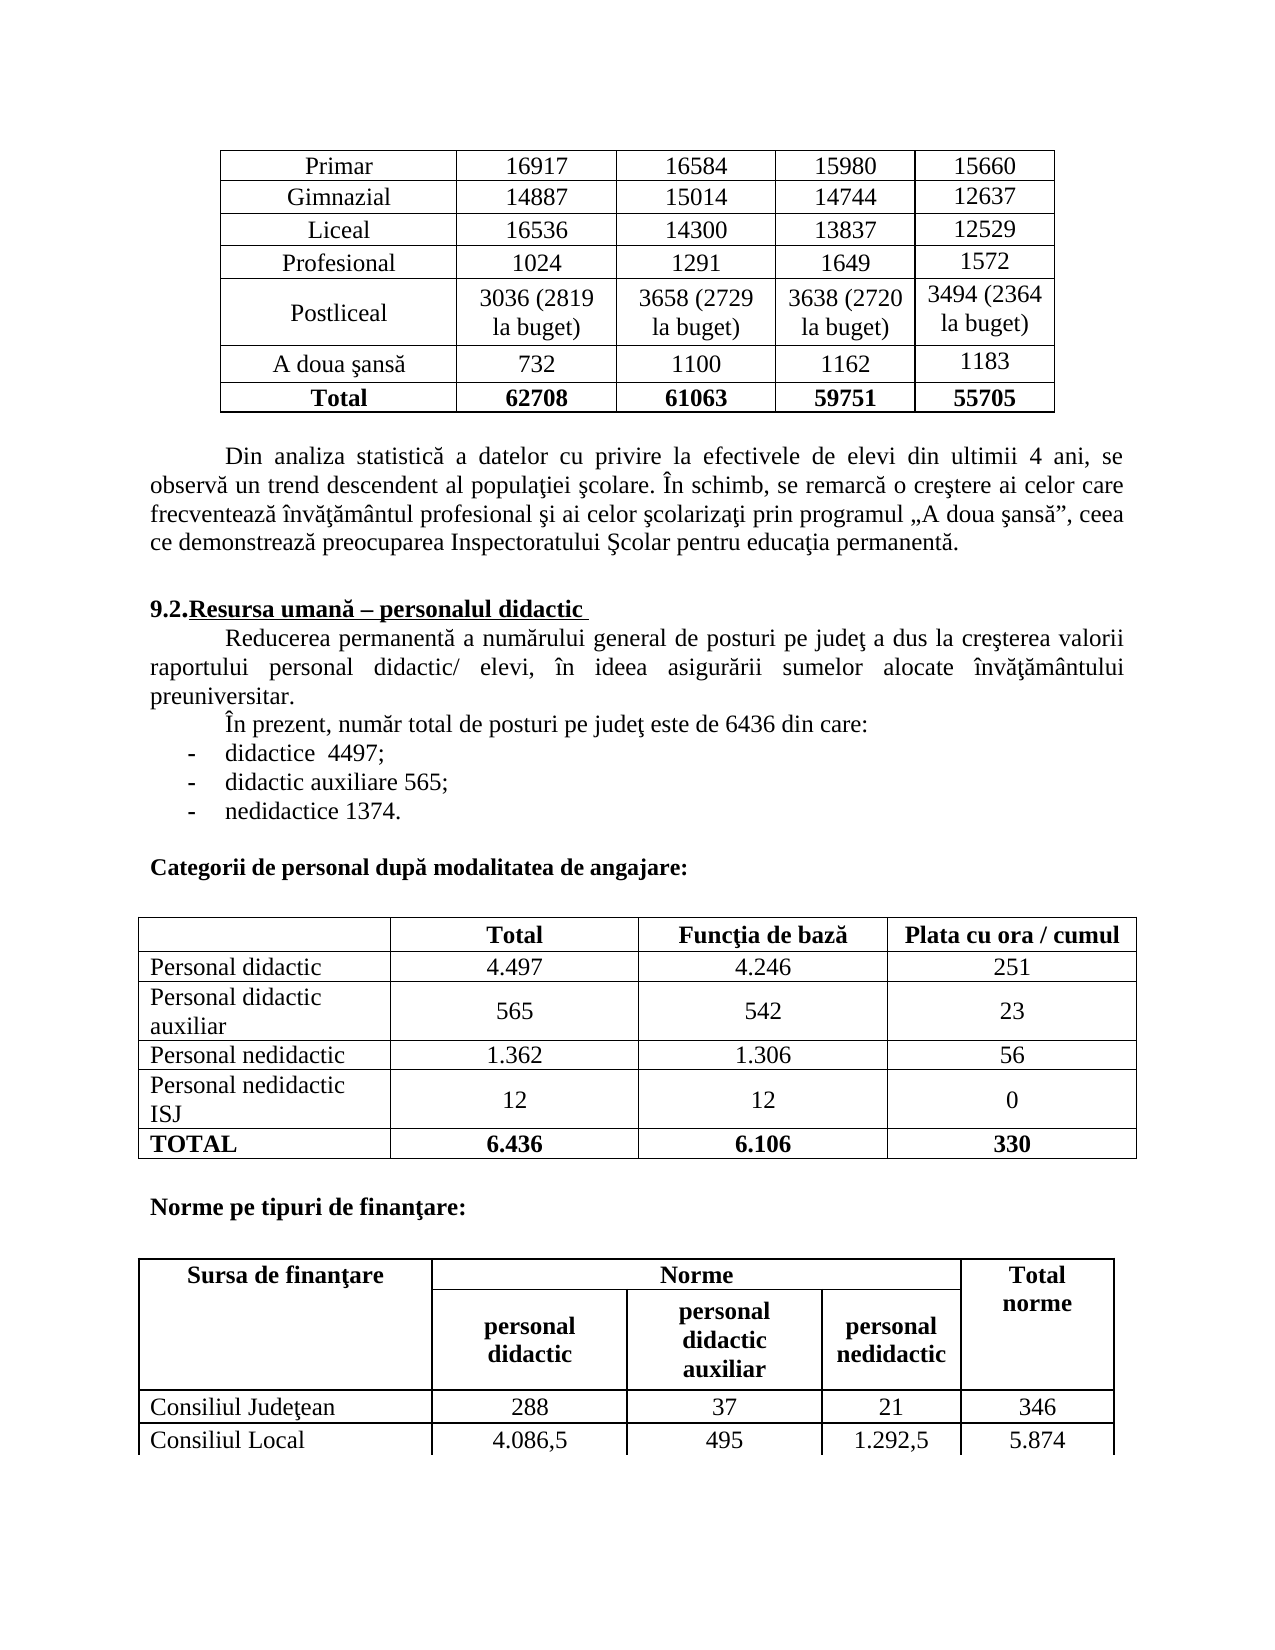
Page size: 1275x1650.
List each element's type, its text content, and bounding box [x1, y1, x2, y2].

table_cell 3494 (2364 la buget) [916, 279, 1054, 345]
table_cell 14744 [776, 181, 914, 213]
table_cell Gimnazial [221, 181, 456, 213]
table_cell Personal nedidactic [139, 1041, 390, 1069]
table_cell 56 [888, 1041, 1136, 1069]
table_cell Primar [221, 151, 456, 180]
table_cell 21 [823, 1391, 960, 1422]
table_cell 495 [628, 1424, 821, 1455]
table_cell 12637 [916, 181, 1054, 213]
table_cell Consiliul Judeţean [140, 1391, 431, 1422]
list didactice 4497; [187, 738, 1125, 767]
table_cell 1024 [457, 246, 616, 278]
table_cell 1100 [617, 346, 775, 382]
table_header [139, 918, 390, 951]
table_cell Liceal [221, 214, 456, 245]
table_cell 6.436 [391, 1129, 638, 1158]
table_cell 23 [888, 982, 1136, 1039]
table_header Funcţia de bază [639, 918, 887, 951]
table_cell 3638 (2720 la buget) [776, 279, 914, 345]
table_cell Personal didactic [139, 952, 390, 981]
table_cell 1572 [916, 246, 1054, 278]
table_cell 16584 [617, 151, 775, 180]
table_cell 3036 (2819 la buget) [457, 279, 616, 345]
table_cell 732 [457, 346, 616, 382]
table_cell 1291 [617, 246, 775, 278]
table_cell personal nedidactic [823, 1290, 960, 1389]
table_cell 15660 [916, 151, 1054, 180]
table_cell 4.246 [639, 952, 887, 981]
table_header Total [391, 918, 638, 951]
table_cell 251 [888, 952, 1136, 981]
table_header Norme [433, 1260, 960, 1289]
table_cell 14887 [457, 181, 616, 213]
table_cell 0 [888, 1070, 1136, 1128]
list nedidactice 1374. [187, 796, 1125, 824]
table_cell Profesional [221, 246, 456, 278]
table_cell Personal didactic auxiliar [139, 982, 390, 1039]
table_cell 12 [639, 1070, 887, 1128]
table_cell 330 [888, 1129, 1136, 1158]
table_cell 346 [962, 1391, 1113, 1422]
table_cell 15980 [776, 151, 914, 180]
table_cell personal didactic [433, 1290, 626, 1389]
table_cell 1183 [916, 346, 1054, 382]
text Categorii de personal după modalitatea de angajare: [150, 853, 1125, 881]
table_cell 55705 [916, 383, 1054, 411]
table_cell 1.306 [639, 1041, 887, 1069]
text Din analiza statistică a datelor cu privire la efectivele de elevi din ultimii 4 ani, se observă un trend descendent al populaţiei şcolare. În schimb, se remarcă o creştere ai celor care frecventează învăţământul profesional şi ai celor şcolarizaţi prin programul „A doua şansă”, ceea ce demonstrează preocuparea Inspectoratului Şcolar pentru educaţia permanentă. [150, 441, 1125, 556]
table_cell Postliceal [221, 279, 456, 345]
table_cell Total [221, 383, 456, 411]
text Norme pe tipuri de finanţare: [150, 1192, 1125, 1220]
table_cell 542 [639, 982, 887, 1039]
text 9.2.Resursa umană – personalul didactic [150, 590, 1125, 623]
table_cell 4.086,5 [433, 1424, 626, 1455]
table_cell 3658 (2729 la buget) [617, 279, 775, 345]
table_cell 14300 [617, 214, 775, 245]
table_cell personal didactic auxiliar [628, 1290, 821, 1389]
table_cell 16536 [457, 214, 616, 245]
table_cell Consiliul Local [140, 1424, 431, 1455]
table_cell 15014 [617, 181, 775, 213]
table_cell 1.362 [391, 1041, 638, 1069]
table_cell 565 [391, 982, 638, 1039]
table_cell 288 [433, 1391, 626, 1422]
table_header Total norme [962, 1260, 1113, 1389]
table_cell Personal nedidactic ISJ [139, 1070, 390, 1128]
table_cell 4.497 [391, 952, 638, 981]
table_header Plata cu ora / cumul [888, 918, 1136, 951]
list didactic auxiliare 565; [187, 767, 1125, 796]
table_cell 59751 [776, 383, 914, 411]
text Reducerea permanentă a numărului general de posturi pe judeţ a dus la creşterea valorii raportului personal didactic/ elevi, în ideea asigurării sumelor alocate învăţământului preuniversitar. [150, 623, 1125, 709]
table_cell 6.106 [639, 1129, 887, 1158]
text În prezent, număr total de posturi pe judeţ este de 6436 din care: [150, 709, 1125, 738]
table_cell 37 [628, 1391, 821, 1422]
table_cell 1649 [776, 246, 914, 278]
table_cell 5.874 [962, 1424, 1113, 1455]
table_cell 13837 [776, 214, 914, 245]
table_cell A doua şansă [221, 346, 456, 382]
table_cell 61063 [617, 383, 775, 411]
table_cell 12 [391, 1070, 638, 1128]
table_cell 1.292,5 [823, 1424, 960, 1455]
table_cell 1162 [776, 346, 914, 382]
table_header Sursa de finanţare [140, 1260, 431, 1389]
table_cell 16917 [457, 151, 616, 180]
table_cell 62708 [457, 383, 616, 411]
table_cell 12529 [916, 214, 1054, 245]
table_cell TOTAL [139, 1129, 390, 1158]
